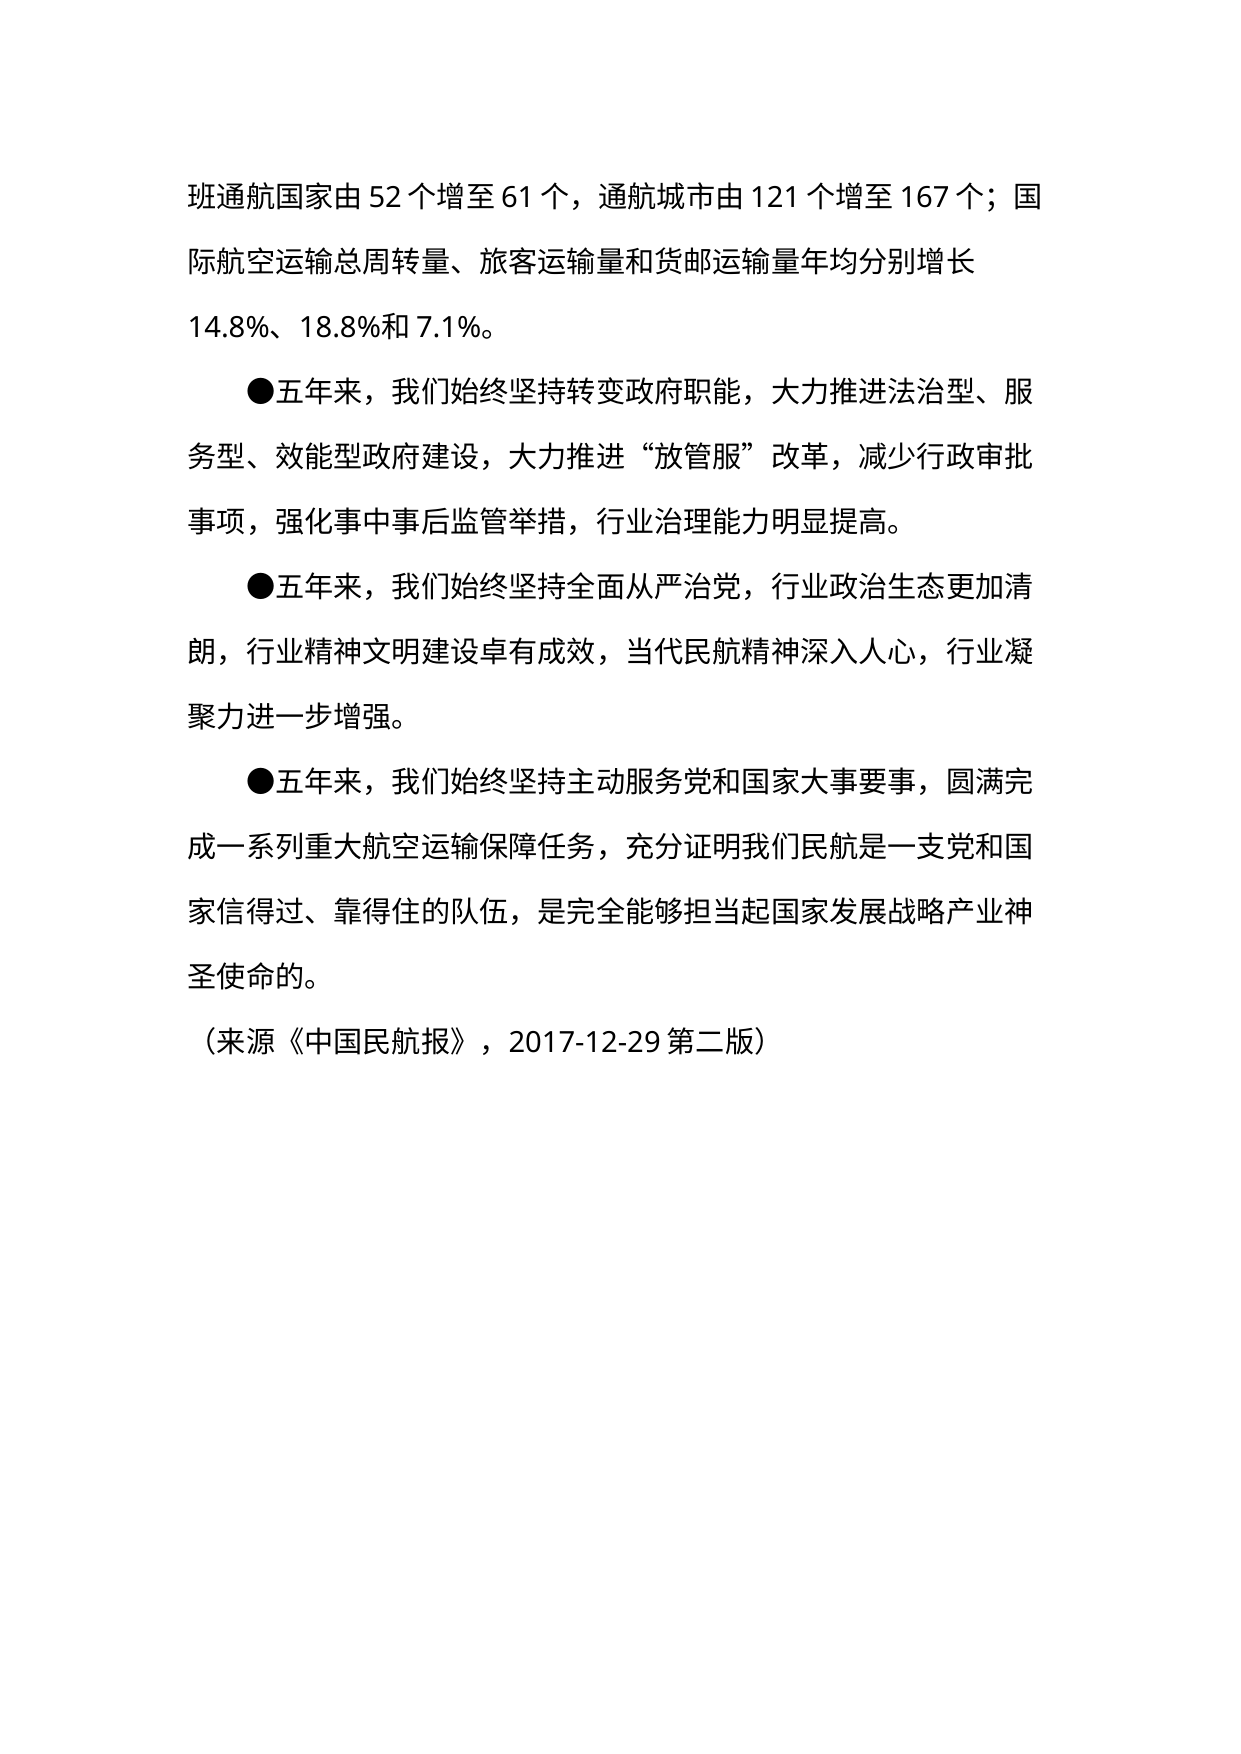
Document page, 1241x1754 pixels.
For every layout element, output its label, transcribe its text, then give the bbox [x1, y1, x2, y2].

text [187, 162, 1053, 1007]
text （来源《中国民航报》，2017-12-29第二版） [187, 1007, 1053, 1072]
